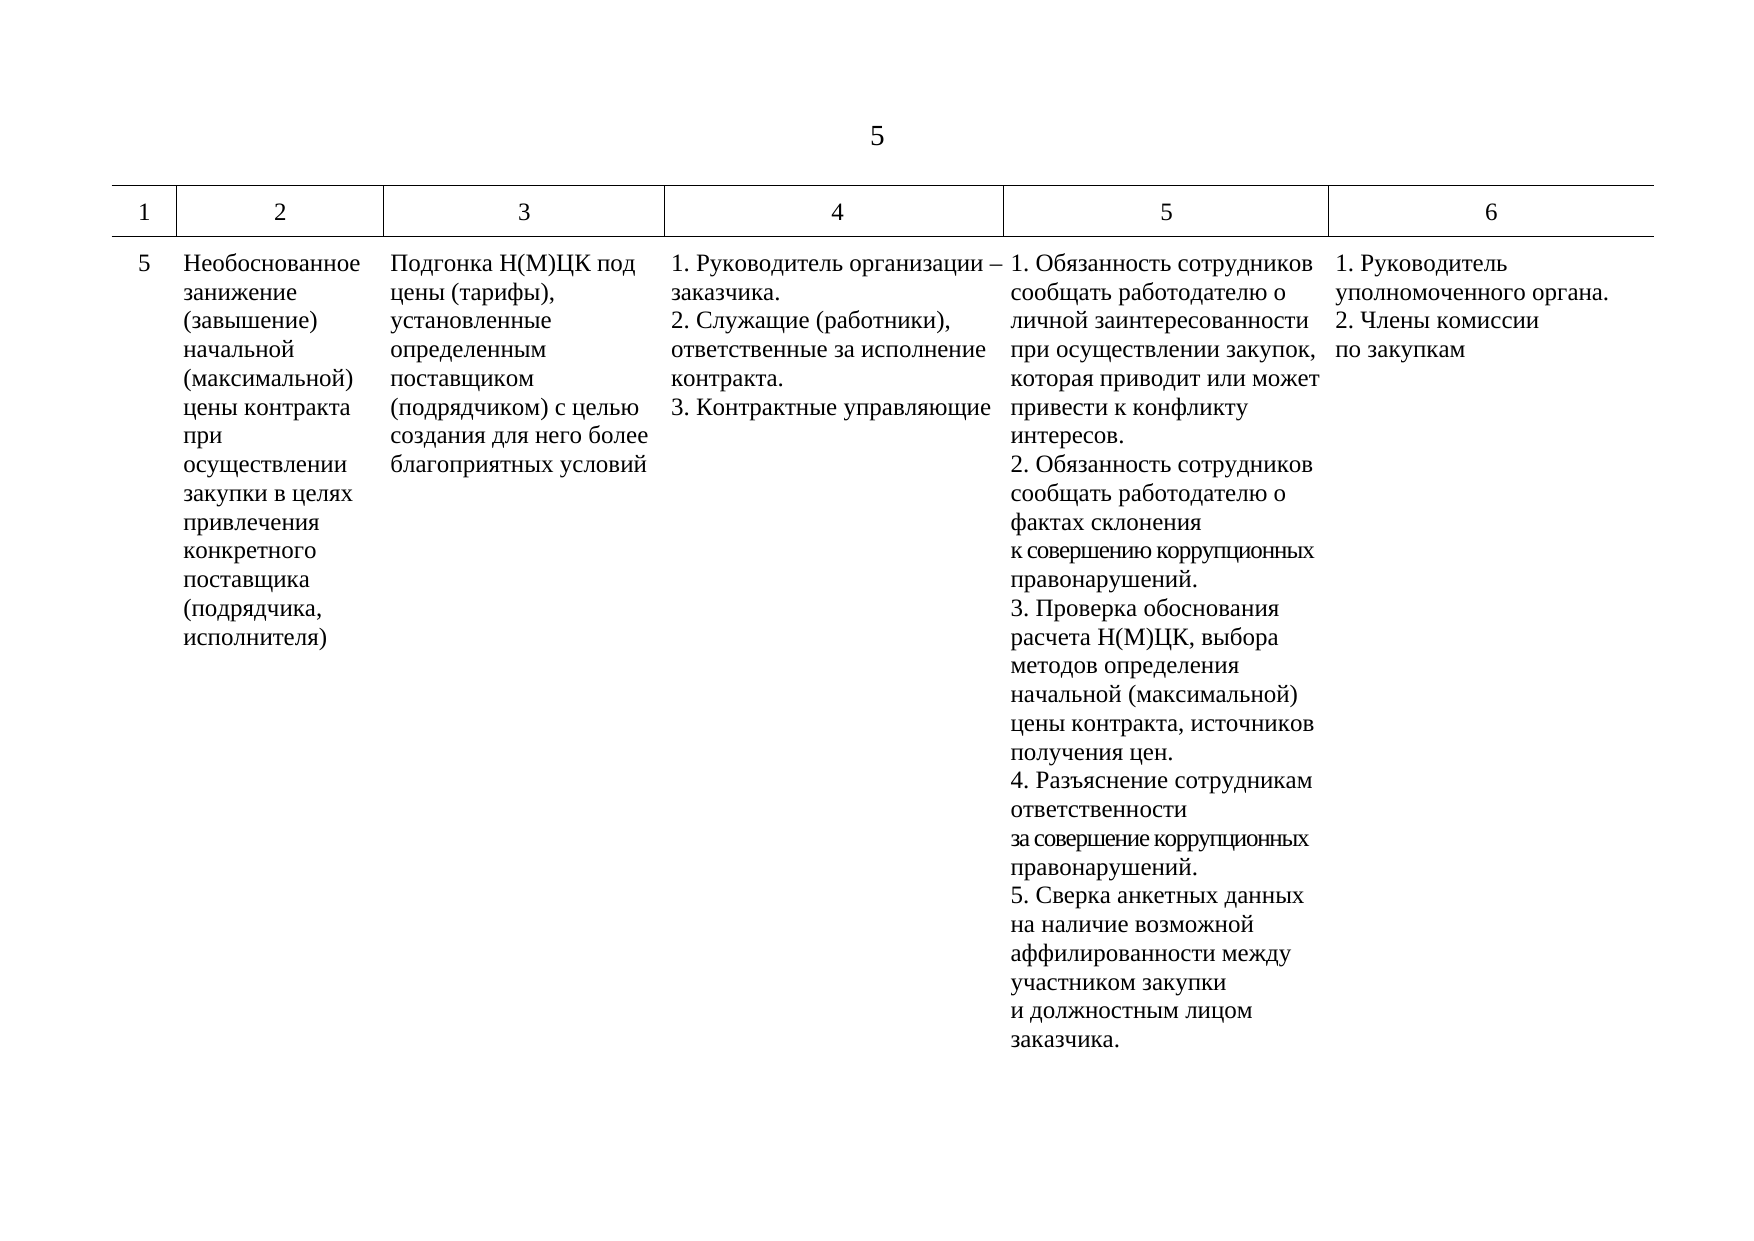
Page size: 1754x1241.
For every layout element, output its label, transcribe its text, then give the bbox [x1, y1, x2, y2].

table_header 6 [1329, 186, 1654, 236]
table_cell 1. Обязанность сотрудников сообщать работодателю о личной заинтересованности при осуществлении закупок, которая приводит или может привести к конфликту интересов. 2. Обязанность сотрудников сообщать работодателю о фактах склонения к совершению коррупционных правонарушений. 3. Проверка обоснования расчета Н(М)ЦК, выбора методов определения начальной (максимальной) цены контракта, источников получения цен. 4. Разъяснение сотрудникам ответственности за совершение коррупционных правонарушений. 5. Сверка анкетных данных на наличие возможной аффилированности между участником закупки и должностным лицом заказчика. [1004, 237, 1329, 1092]
table_header 2 [177, 186, 383, 236]
table_cell 5 [112, 237, 177, 1092]
table_header 3 [384, 186, 664, 236]
table_header 5 [1004, 186, 1328, 236]
table_header 4 [665, 186, 1003, 236]
table_cell Подгонка Н(М)ЦК под цены (тарифы), установленные определенным поставщиком (подрядчиком) с целью создания для него более благоприятных условий [384, 237, 664, 1092]
table_header 1 [112, 186, 176, 236]
table_cell Необоснованное занижение (завышение) начальной (максимальной) цены контракта при осуществлении закупки в целях привлечения конкретного поставщика (подрядчика, исполнителя) [177, 237, 384, 1092]
table_cell 1. Руководитель уполномоченного органа. 2. Члены комиссии по закупкам [1329, 237, 1654, 1092]
table_cell 1. Руководитель организации – заказчика. 2. Служащие (работники), ответственные за исполнение контракта. 3. Контрактные управляющие [664, 237, 1004, 1092]
